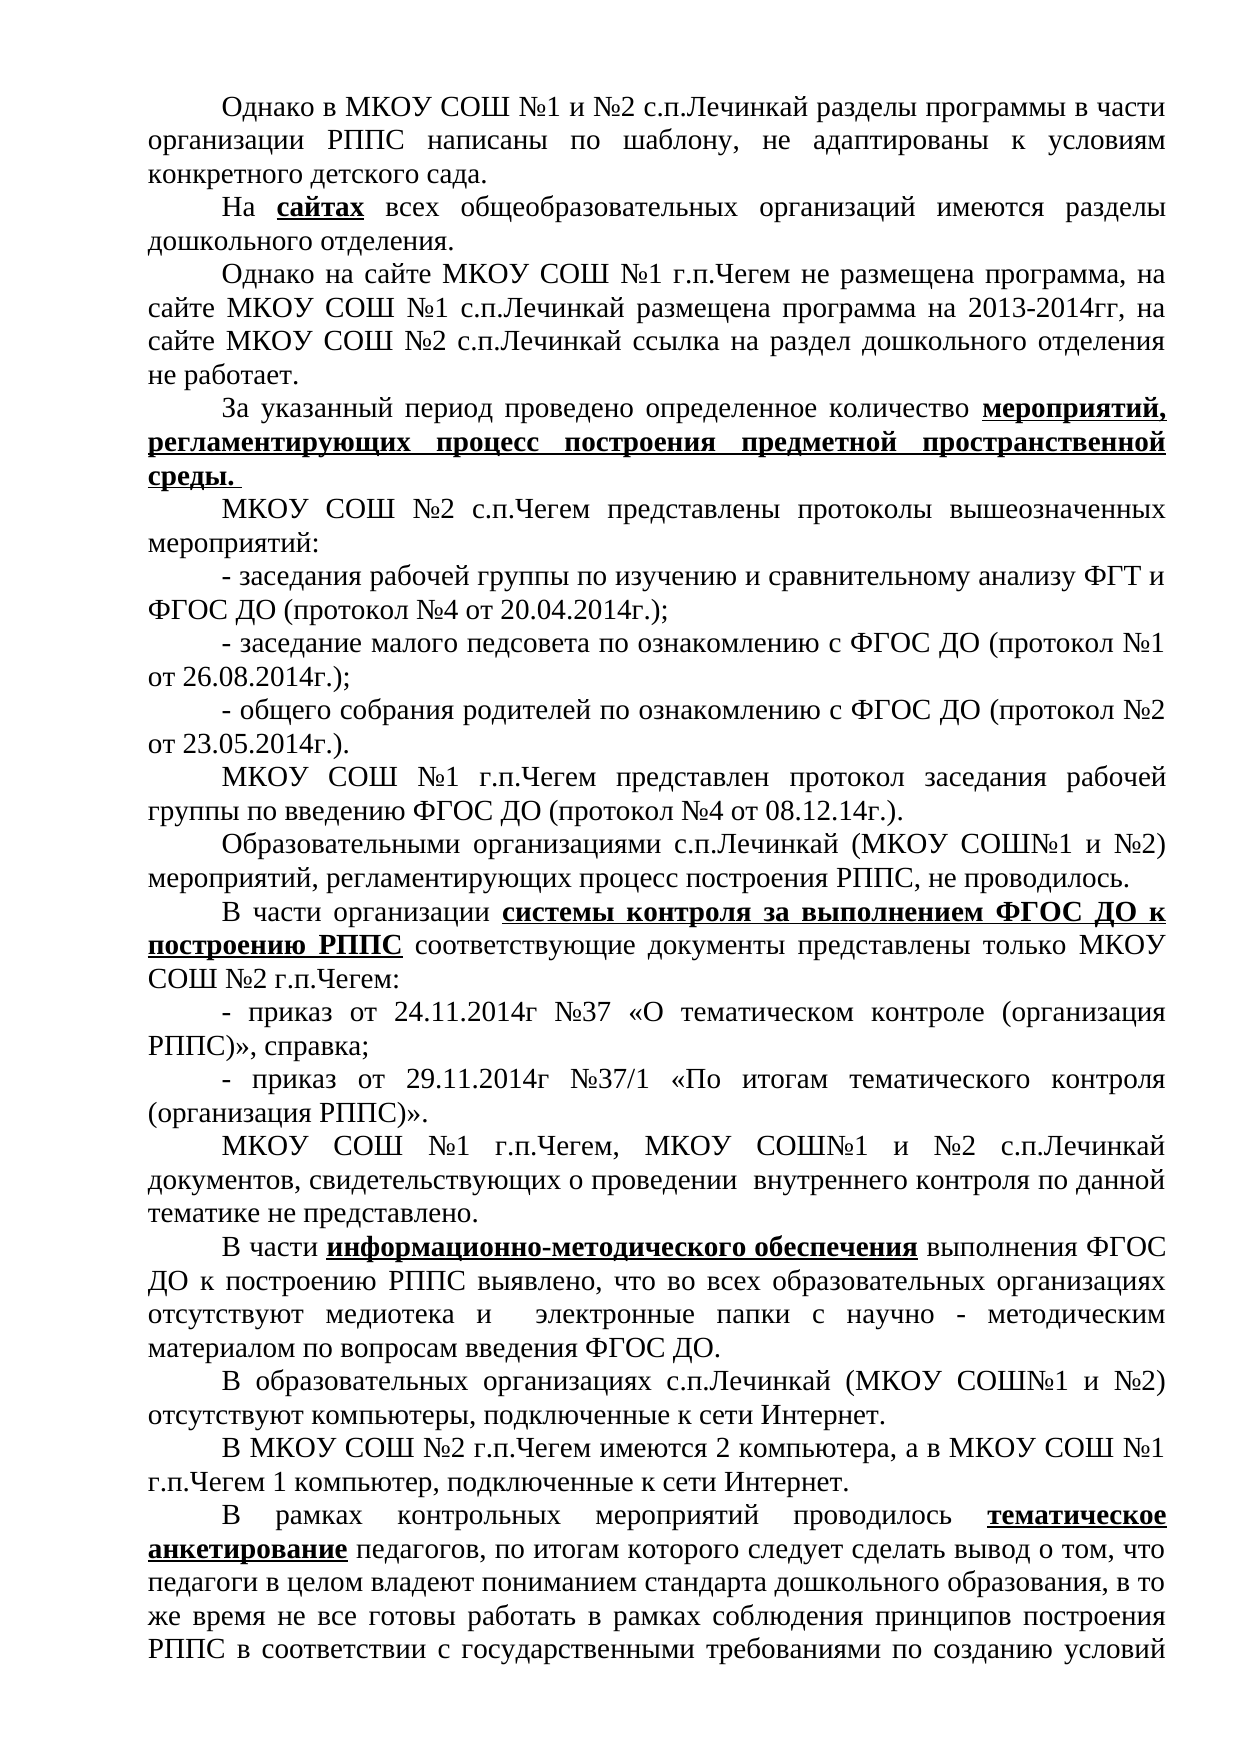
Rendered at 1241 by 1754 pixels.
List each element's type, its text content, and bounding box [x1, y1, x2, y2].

text В образовательных организациях с.п.Лечинкай (МКОУ СОШ№1 и №2) отсутствуют компьютеры, подключенные к сети Интернет. [148, 1363, 1167, 1430]
text В части информационно-методического обеспечения выполнения ФГОС ДО к построению РППС выявлено, что во всех образовательных организациях отсутствуют медиотека и электронные папки с научно - методическим материалом по вопросам введения ФГОС ДО. [148, 1229, 1167, 1363]
text - общего собрания родителей по ознакомлению с ФГОС ДО (протокол №2 от 23.05.2014г.). [148, 692, 1167, 759]
text В МКОУ СОШ №2 г.п.Чегем имеются 2 компьютера, а в МКОУ СОШ №1 г.п.Чегем 1 компьютер, подключенные к сети Интернет. [148, 1430, 1167, 1497]
text - приказ от 24.11.2014г №37 «О тематическом контроле (организация РППС)», справка; [148, 994, 1167, 1061]
text - заседание малого педсовета по ознакомлению с ФГОС ДО (протокол №1 от 26.08.2014г.); [148, 625, 1167, 692]
text Образовательными организациями с.п.Лечинкай (МКОУ СОШ№1 и №2) мероприятий, регламентирующих процесс построения РППС, не проводилось. [148, 827, 1167, 894]
text МКОУ СОШ №1 г.п.Чегем представлен протокол заседания рабочей группы по введению ФГОС ДО (протокол №4 от 08.12.14г.). [148, 759, 1167, 827]
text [148, 1497, 1167, 1665]
text За указанный период проведено определенное количество мероприятий, регламентирующих процесс построения предметной пространственной среды. [148, 391, 1167, 491]
text МКОУ СОШ №1 г.п.Чегем, МКОУ СОШ№1 и №2 с.п.Лечинкай документов, свидетельствующих о проведении внутреннего контроля по данной тематике не представлено. [148, 1128, 1167, 1229]
text Однако в МКОУ СОШ №1 и №2 с.п.Лечинкай разделы программы в части организации РППС написаны по шаблону, не адаптированы к условиям конкретного детского сада. [148, 89, 1167, 189]
text В части организации системы контроля за выполнением ФГОС ДО к построению РППС соответствующие документы представлены только МКОУ СОШ №2 г.п.Чегем: [148, 894, 1167, 994]
text - заседания рабочей группы по изучению и сравнительному анализу ФГТ и ФГОС ДО (протокол №4 от 20.04.2014г.); [148, 558, 1167, 625]
text На сайтах всех общеобразовательных организаций имеются разделы дошкольного отделения. [148, 189, 1167, 256]
text - приказ от 29.11.2014г №37/1 «По итогам тематического контроля (организация РППС)». [148, 1061, 1167, 1128]
text Однако на сайте МКОУ СОШ №1 г.п.Чегем не размещена программа, на сайте МКОУ СОШ №1 с.п.Лечинкай размещена программа на 2013-2014гг, на сайте МКОУ СОШ №2 с.п.Лечинкай ссылка на раздел дошкольного отделения не работает. [148, 256, 1167, 391]
text МКОУ СОШ №2 с.п.Чегем представлены протоколы вышеозначенных мероприятий: [148, 491, 1167, 558]
